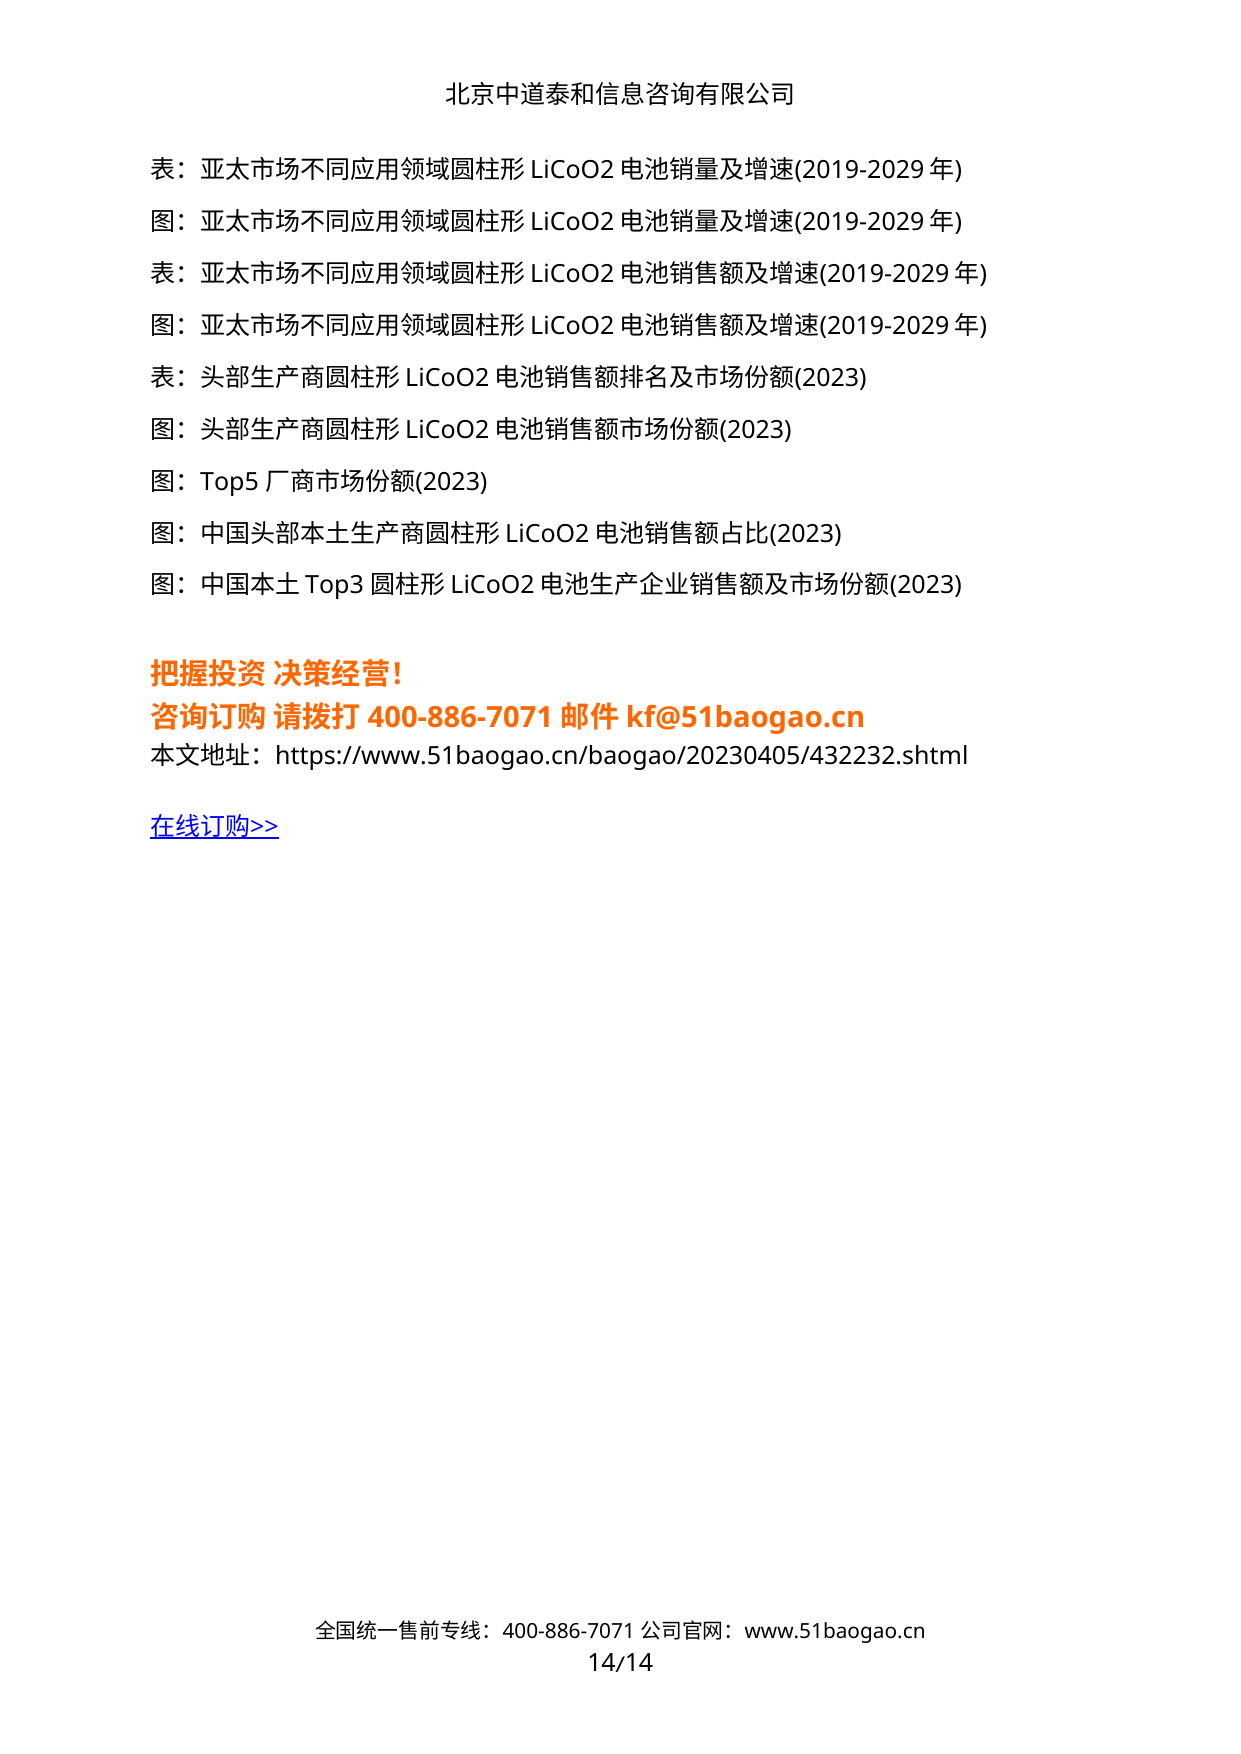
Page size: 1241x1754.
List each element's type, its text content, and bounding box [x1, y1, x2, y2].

text 图：头部生产商圆柱形LiCoO2电池销售额市场份额(2023) [150, 409, 1090, 446]
text 图：Top5 厂商市场份额(2023) [150, 461, 1090, 497]
text 把握投资 决策经营！咨询订购 请拨打 400-886-7071 邮件 kf@51baogao.cn本文地址：https://www.51baogao.cn/baogao/20230405/432232.shtml [150, 617, 1090, 772]
text 图：亚太市场不同应用领域圆柱形LiCoO2电池销量及增速(2019-2029年) [150, 202, 1090, 238]
text 表：头部生产商圆柱形LiCoO2电池销售额排名及市场份额(2023) [150, 357, 1090, 394]
text 在线订购>> [150, 772, 1090, 842]
text 图：亚太市场不同应用领域圆柱形LiCoO2电池销售额及增速(2019-2029年) [150, 306, 1090, 342]
text 表：亚太市场不同应用领域圆柱形LiCoO2电池销量及增速(2019-2029年) [150, 150, 1090, 186]
text 表：亚太市场不同应用领域圆柱形LiCoO2电池销售额及增速(2019-2029年) [150, 254, 1090, 290]
text 图：中国头部本土生产商圆柱形LiCoO2电池销售额占比(2023) [150, 513, 1090, 549]
text 图：中国本土Top3 圆柱形LiCoO2电池生产企业销售额及市场份额(2023) [150, 565, 1090, 601]
